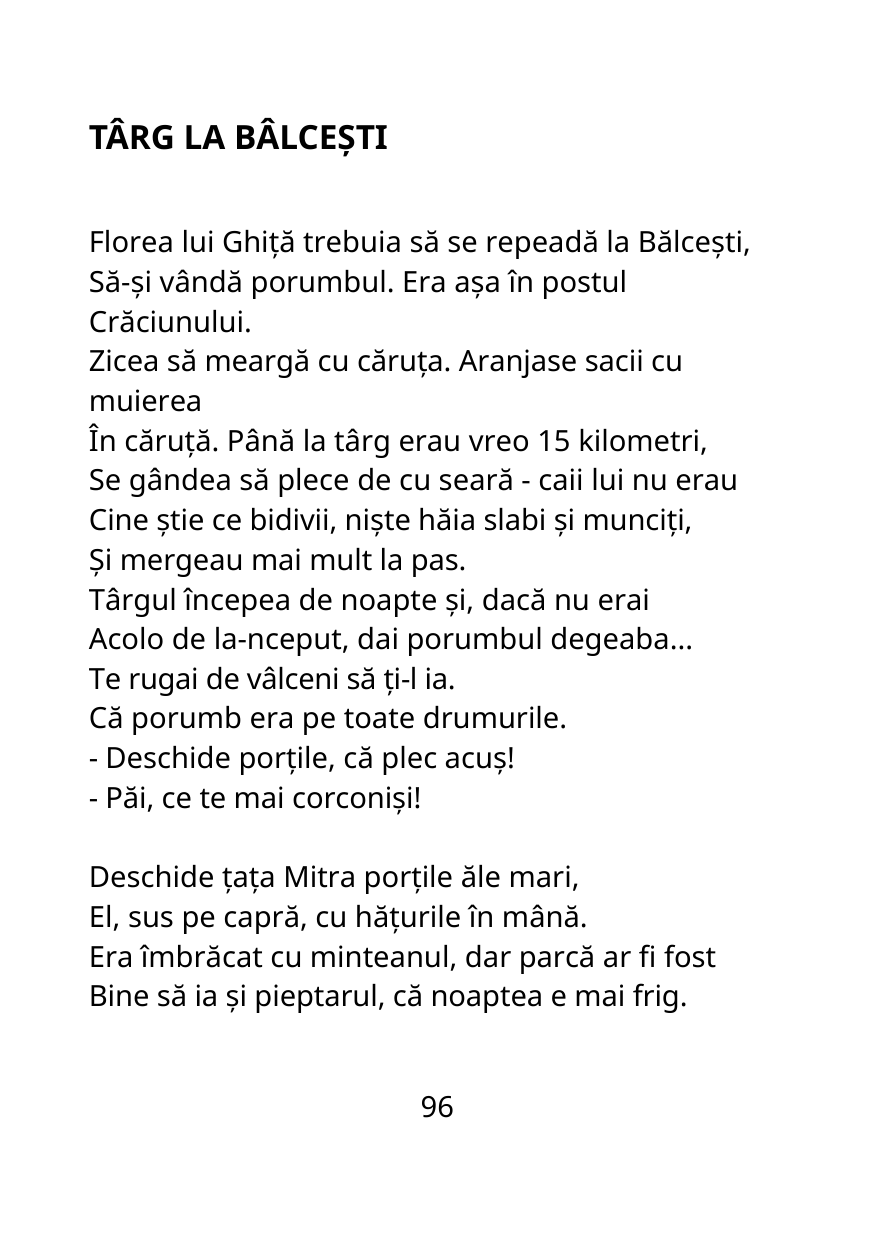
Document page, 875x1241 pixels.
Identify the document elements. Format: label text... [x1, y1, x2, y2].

text Cine ştie ce bidivii, nişte hăia slabi şi munciţi, [89, 499, 785, 539]
text Florea lui Ghiţă trebuia să se repeadă la Bălceşti, [89, 222, 785, 261]
text - Păi, ce te mai corconişi! [89, 777, 785, 817]
text Zicea să meargă cu căruţa. Aranjase sacii cu muierea [89, 341, 785, 420]
text Se gândea să plece de cu seară - caii lui nu erau [89, 460, 785, 499]
text În căruţă. Până la târg erau vreo 15 kilometri, [89, 420, 785, 460]
text - Deschide porţile, că plec acuş! [89, 737, 785, 777]
text Că porumb era pe toate drumurile. [89, 698, 785, 737]
text Să-şi vândă porumbul. Era aşa în postul Crăciunului. [89, 261, 785, 341]
text Târgul începea de noapte şi, dacă nu erai [89, 579, 785, 618]
text Era îmbrăcat cu minteanul, dar parcă ar fi fost [89, 936, 785, 976]
text Te rugai de vâlceni să ţi-l ia. [89, 658, 785, 698]
subtitle TÂRG LA BÂLCEŞTI [89, 114, 785, 159]
text El, sus pe capră, cu hăţurile în mână. [89, 896, 785, 936]
text Acolo de la-nceput, dai porumbul degeaba... [89, 618, 785, 658]
text Deschide ţaţa Mitra porţile ăle mari, [89, 857, 785, 896]
text Şi mergeau mai mult la pas. [89, 539, 785, 579]
text Bine să ia şi pieptarul, că noaptea e mai frig. [89, 976, 785, 1015]
